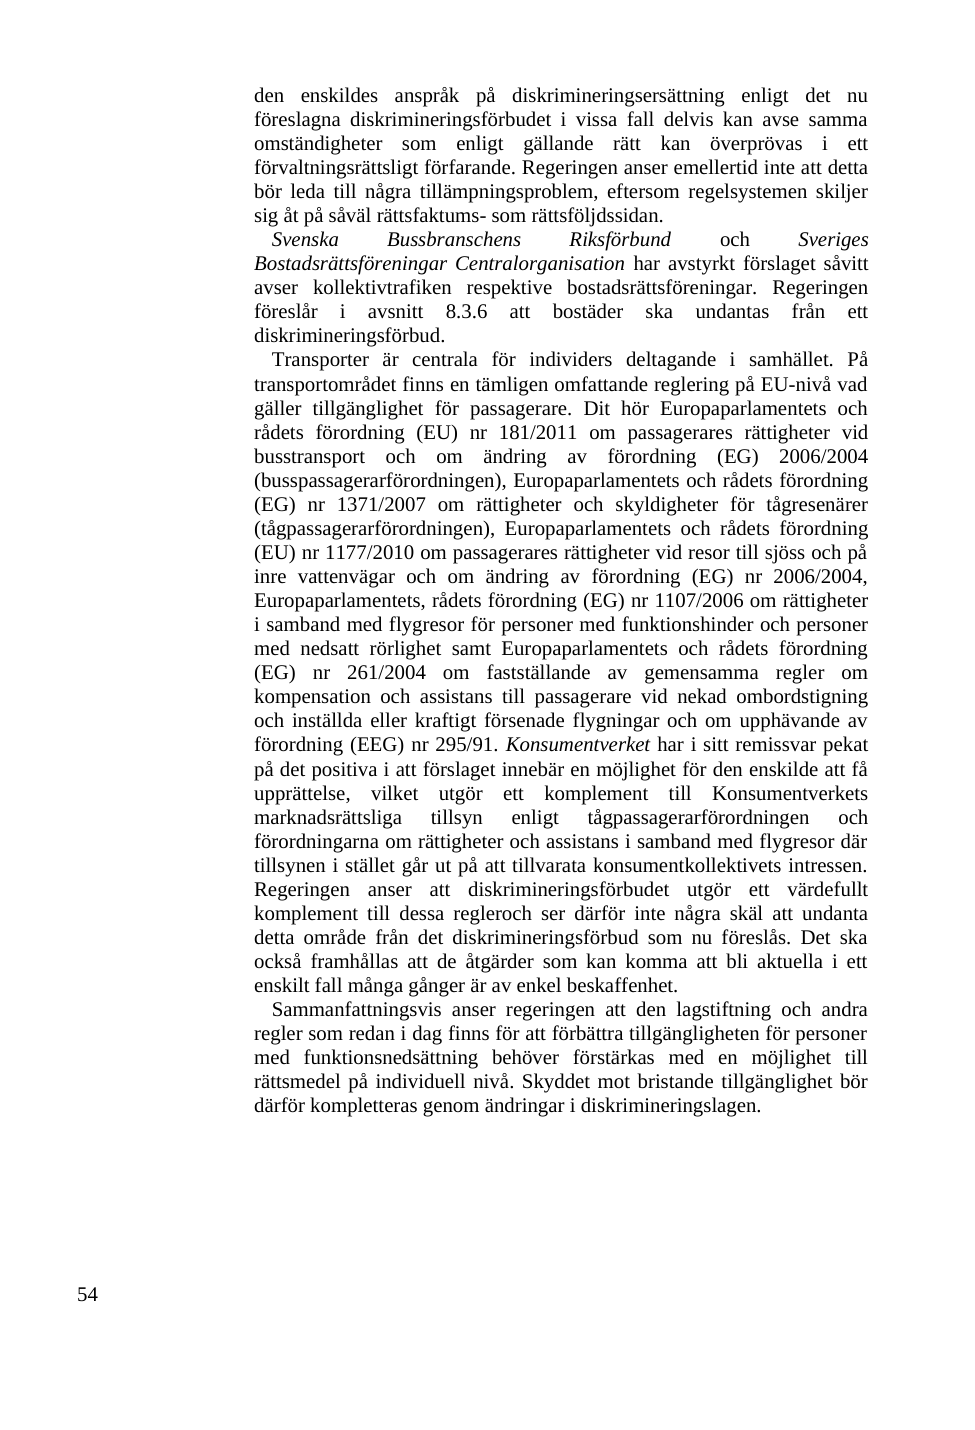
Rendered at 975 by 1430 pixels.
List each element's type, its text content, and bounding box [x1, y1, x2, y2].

text Svenska Bussbranschens Riksförbund och Sveriges Bostadsrättsföreningar Centralorganisation har avstyrkt förslaget såvitt avser kollektivtrafiken respektive bostadsrättsföreningar. Regeringen föreslår i avsnitt 8.3.6 att bostäder ska undantas från ett diskrimineringsförbud. [254, 227, 869, 347]
text Transporter är centrala för individers deltagande i samhället. På transportområdet finns en tämligen omfattande reglering på EU-nivå vad gäller tillgänglighet för passagerare. Dit hör Europaparlamentets och rådets förordning (EU) nr 181/2011 om passagerares rättigheter vid busstransport och om ändring av förordning (EG) 2006/2004 (busspassagerarförordningen), Europaparlamentets och rådets förordning (EG) nr 1371/2007 om rättigheter och skyldigheter för tågresenärer (tågpassagerarförordningen), Europaparlamentets och rådets förordning (EU) nr 1177/2010 om passagerares rättigheter vid resor till sjöss och på inre vattenvägar och om ändring av förordning (EG) nr 2006/2004, Europaparlamentets, rådets förordning (EG) nr 1107/2006 om rättigheter i samband med flygresor för personer med funktionshinder och personer med nedsatt rörlighet samt Europaparlamentets och rådets förordning (EG) nr 261/2004 om fastställande av gemensamma regler om kompensation och assistans till passagerare vid nekad ombordstigning och inställda eller kraftigt försenade flygningar och om upphävande av förordning (EEG) nr 295/91. Konsumentverket har i sitt remissvar pekat på det positiva i att förslaget innebär en möjlighet för den enskilde att få upprättelse, vilket utgör ett komplement till Konsumentverkets marknadsrättsliga tillsyn enligt tågpassagerarförordningen och förordningarna om rättigheter och assistans i samband med flygresor där tillsynen i stället går ut på att tillvarata konsumentkollektivets intressen. Regeringen anser att diskrimineringsförbudet utgör ett värdefullt komplement till dessa regleroch ser därför inte några skäl att undanta detta område från det diskrimineringsförbud som nu föreslås. Det ska också framhållas att de åtgärder som kan komma att bli aktuella i ett enskilt fall många gånger är av enkel beskaffenhet. [254, 347, 869, 997]
text Sammanfattningsvis anser regeringen att den lagstiftning och andra regler som redan i dag finns för att förbättra tillgängligheten för personer med funktionsnedsättning behöver förstärkas med en möjlighet till rättsmedel på individuell nivå. Skyddet mot bristande tillgänglighet bör därför kompletteras genom ändringar i diskrimineringslagen. [254, 997, 869, 1117]
